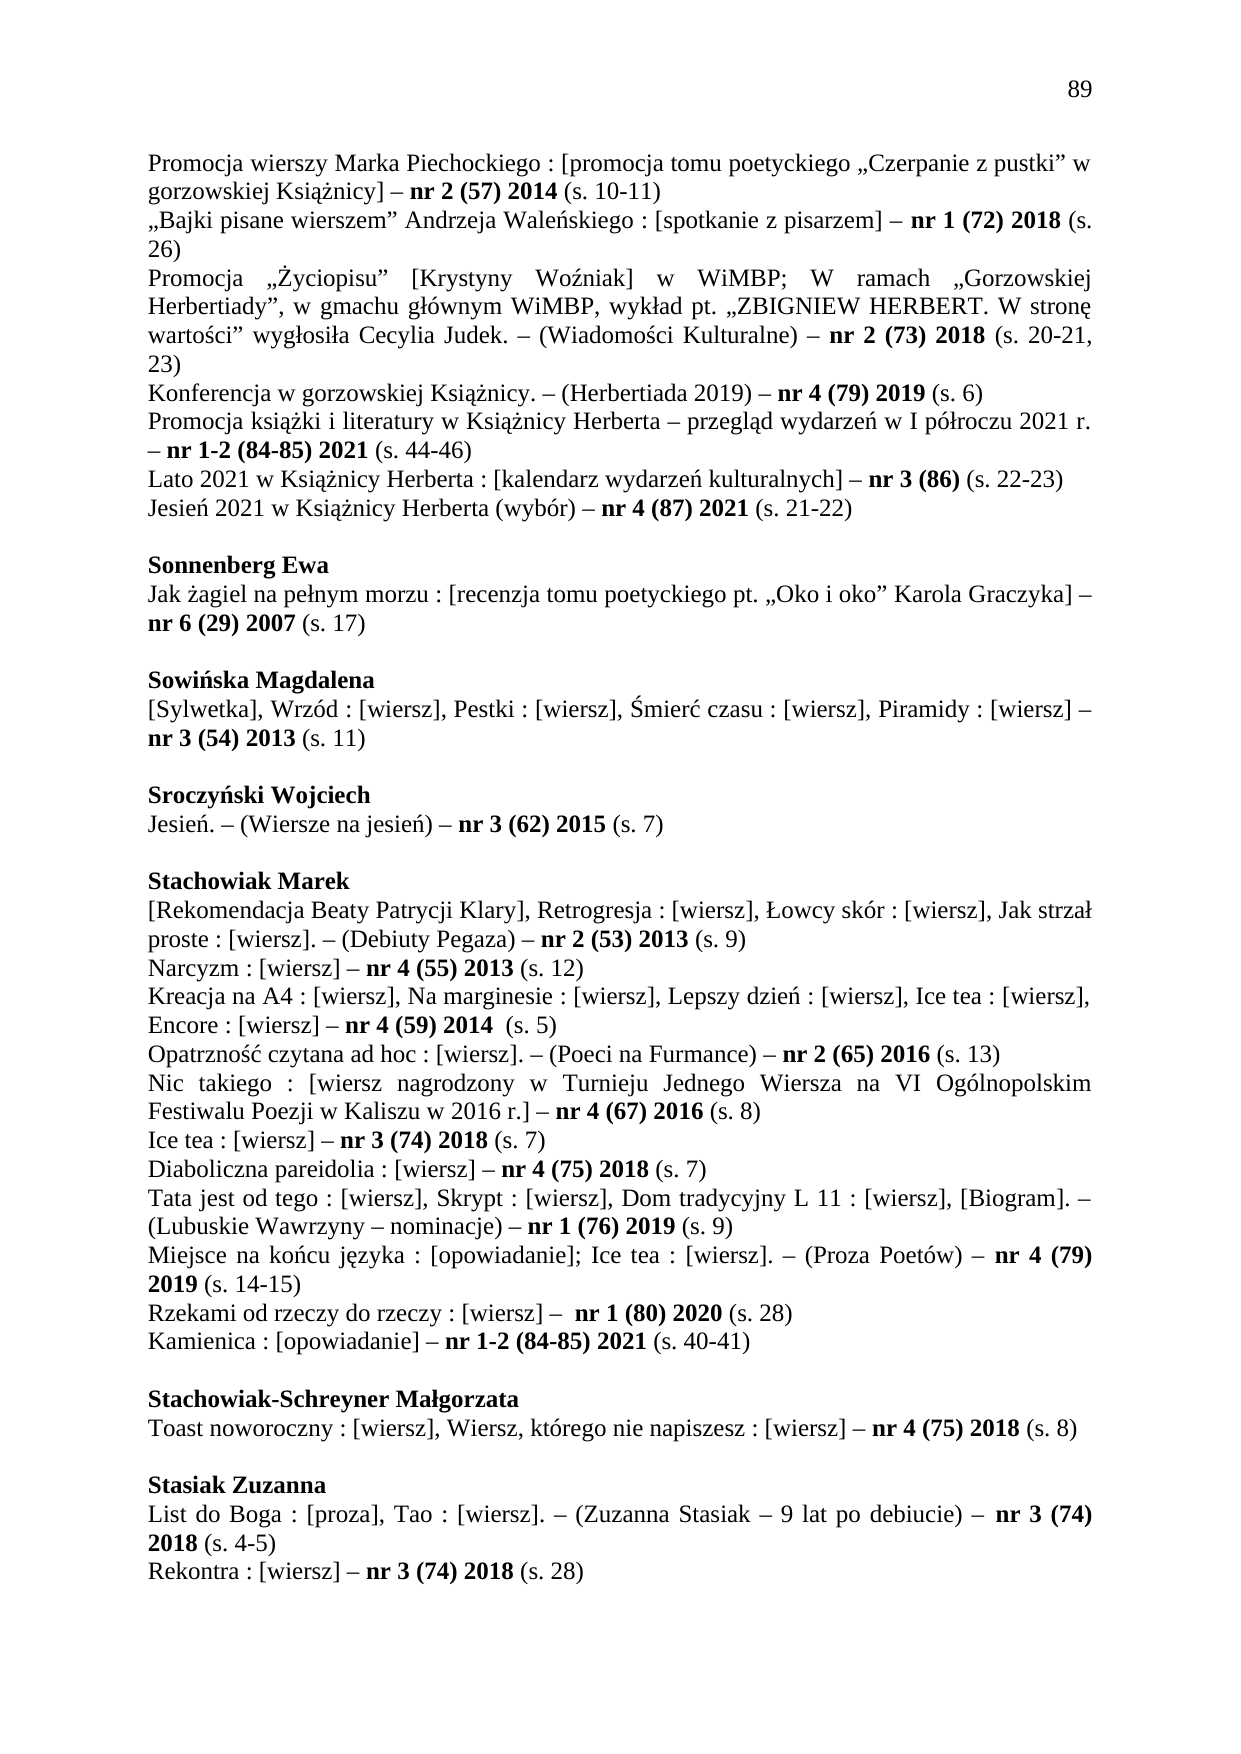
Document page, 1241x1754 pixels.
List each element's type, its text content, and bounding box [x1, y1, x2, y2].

text Sowińska Magdalena [148, 665, 1092, 694]
text Kamienica : [opowiadanie] – nr 1-2 (84-85) 2021 (s. 40-41) [148, 1326, 1092, 1355]
text Stachowiak Marek [148, 866, 1092, 895]
text Sonnenberg Ewa [148, 550, 1092, 579]
text Promocja książki i literatury w Książnicy Herberta – przegląd wydarzeń w I półroczu 2021 r. – nr 1-2 (84-85) 2021 (s. 44-46) [148, 406, 1092, 464]
text Jak żagiel na pełnym morzu : [recenzja tomu poetyckiego pt. „Oko i oko” Karola Graczyka] – nr 6 (29) 2007 (s. 17) [148, 579, 1092, 636]
text [Rekomendacja Beaty Patrycji Klary], Retrogresja : [wiersz], Łowcy skór : [wiersz], Jak strzał proste : [wiersz]. – (Debiuty Pegaza) – nr 2 (53) 2013 (s. 9) [148, 895, 1092, 953]
text Miejsce na końcu języka : [opowiadanie]; Ice tea : [wiersz]. – (Proza Poetów) – nr 4 (79) 2019 (s. 14-15) [148, 1240, 1092, 1298]
text Jesień 2021 w Książnicy Herberta (wybór) – nr 4 (87) 2021 (s. 21-22) [148, 493, 1092, 521]
text Sroczyński Wojciech [148, 780, 1092, 809]
text Lato 2021 w Książnicy Herberta : [kalendarz wydarzeń kulturalnych] – nr 3 (86) (s. 22-23) [148, 464, 1092, 493]
text Tata jest od tego : [wiersz], Skrypt : [wiersz], Dom tradycyjny L 11 : [wiersz], [Biogram]. – (Lubuskie Wawrzyny – nominacje) – nr 1 (76) 2019 (s. 9) [148, 1183, 1092, 1240]
text List do Boga : [proza], Tao : [wiersz]. – (Zuzanna Stasiak – 9 lat po debiucie) – nr 3 (74) 2018 (s. 4-5) [148, 1499, 1092, 1556]
text Ice tea : [wiersz] – nr 3 (74) 2018 (s. 7) [148, 1125, 1092, 1154]
text Stasiak Zuzanna [148, 1470, 1092, 1499]
text Diaboliczna pareidolia : [wiersz] – nr 4 (75) 2018 (s. 7) [148, 1154, 1092, 1183]
text Nic takiego : [wiersz nagrodzony w Turnieju Jednego Wiersza na VI Ogólnopolskim Festiwalu Poezji w Kaliszu w 2016 r.] – nr 4 (67) 2016 (s. 8) [148, 1068, 1092, 1125]
text Kreacja na A4 : [wiersz], Na marginesie : [wiersz], Lepszy dzień : [wiersz], Ice tea : [wiersz], Encore : [wiersz] – nr 4 (59) 2014 (s. 5) [148, 981, 1092, 1039]
text Rekontra : [wiersz] – nr 3 (74) 2018 (s. 28) [148, 1556, 1092, 1585]
text [Sylwetka], Wrzód : [wiersz], Pestki : [wiersz], Śmierć czasu : [wiersz], Piramidy : [wiersz] – nr 3 (54) 2013 (s. 11) [148, 694, 1092, 751]
text Rzekami od rzeczy do rzeczy : [wiersz] – nr 1 (80) 2020 (s. 28) [148, 1298, 1092, 1326]
text Toast noworoczny : [wiersz], Wiersz, którego nie napiszesz : [wiersz] – nr 4 (75) 2018 (s. 8) [148, 1413, 1092, 1441]
text Opatrzność czytana ad hoc : [wiersz]. – (Poeci na Furmance) – nr 2 (65) 2016 (s. 13) [148, 1039, 1092, 1068]
text Promocja „Życiopisu” [Krystyny Woźniak] w WiMBP; W ramach „Gorzowskiej Herbertiady”, w gmachu głównym WiMBP, wykład pt. „ZBIGNIEW HERBERT. W stronę wartości” wygłosiła Cecylia Judek. – (Wiadomości Kulturalne) – nr 2 (73) 2018 (s. 20-21, 23) [148, 263, 1092, 378]
text Narcyzm : [wiersz] – nr 4 (55) 2013 (s. 12) [148, 953, 1092, 981]
text Stachowiak-Schreyner Małgorzata [148, 1384, 1092, 1413]
text Jesień. – (Wiersze na jesień) – nr 3 (62) 2015 (s. 7) [148, 809, 1092, 838]
text „Bajki pisane wierszem” Andrzeja Waleńskiego : [spotkanie z pisarzem] – nr 1 (72) 2018 (s. 26) [148, 205, 1092, 263]
text Konferencja w gorzowskiej Książnicy. – (Herbertiada 2019) – nr 4 (79) 2019 (s. 6) [148, 378, 1092, 406]
text Promocja wierszy Marka Piechockiego : [promocja tomu poetyckiego „Czerpanie z pustki” w gorzowskiej Książnicy] – nr 2 (57) 2014 (s. 10-11) [148, 148, 1092, 205]
